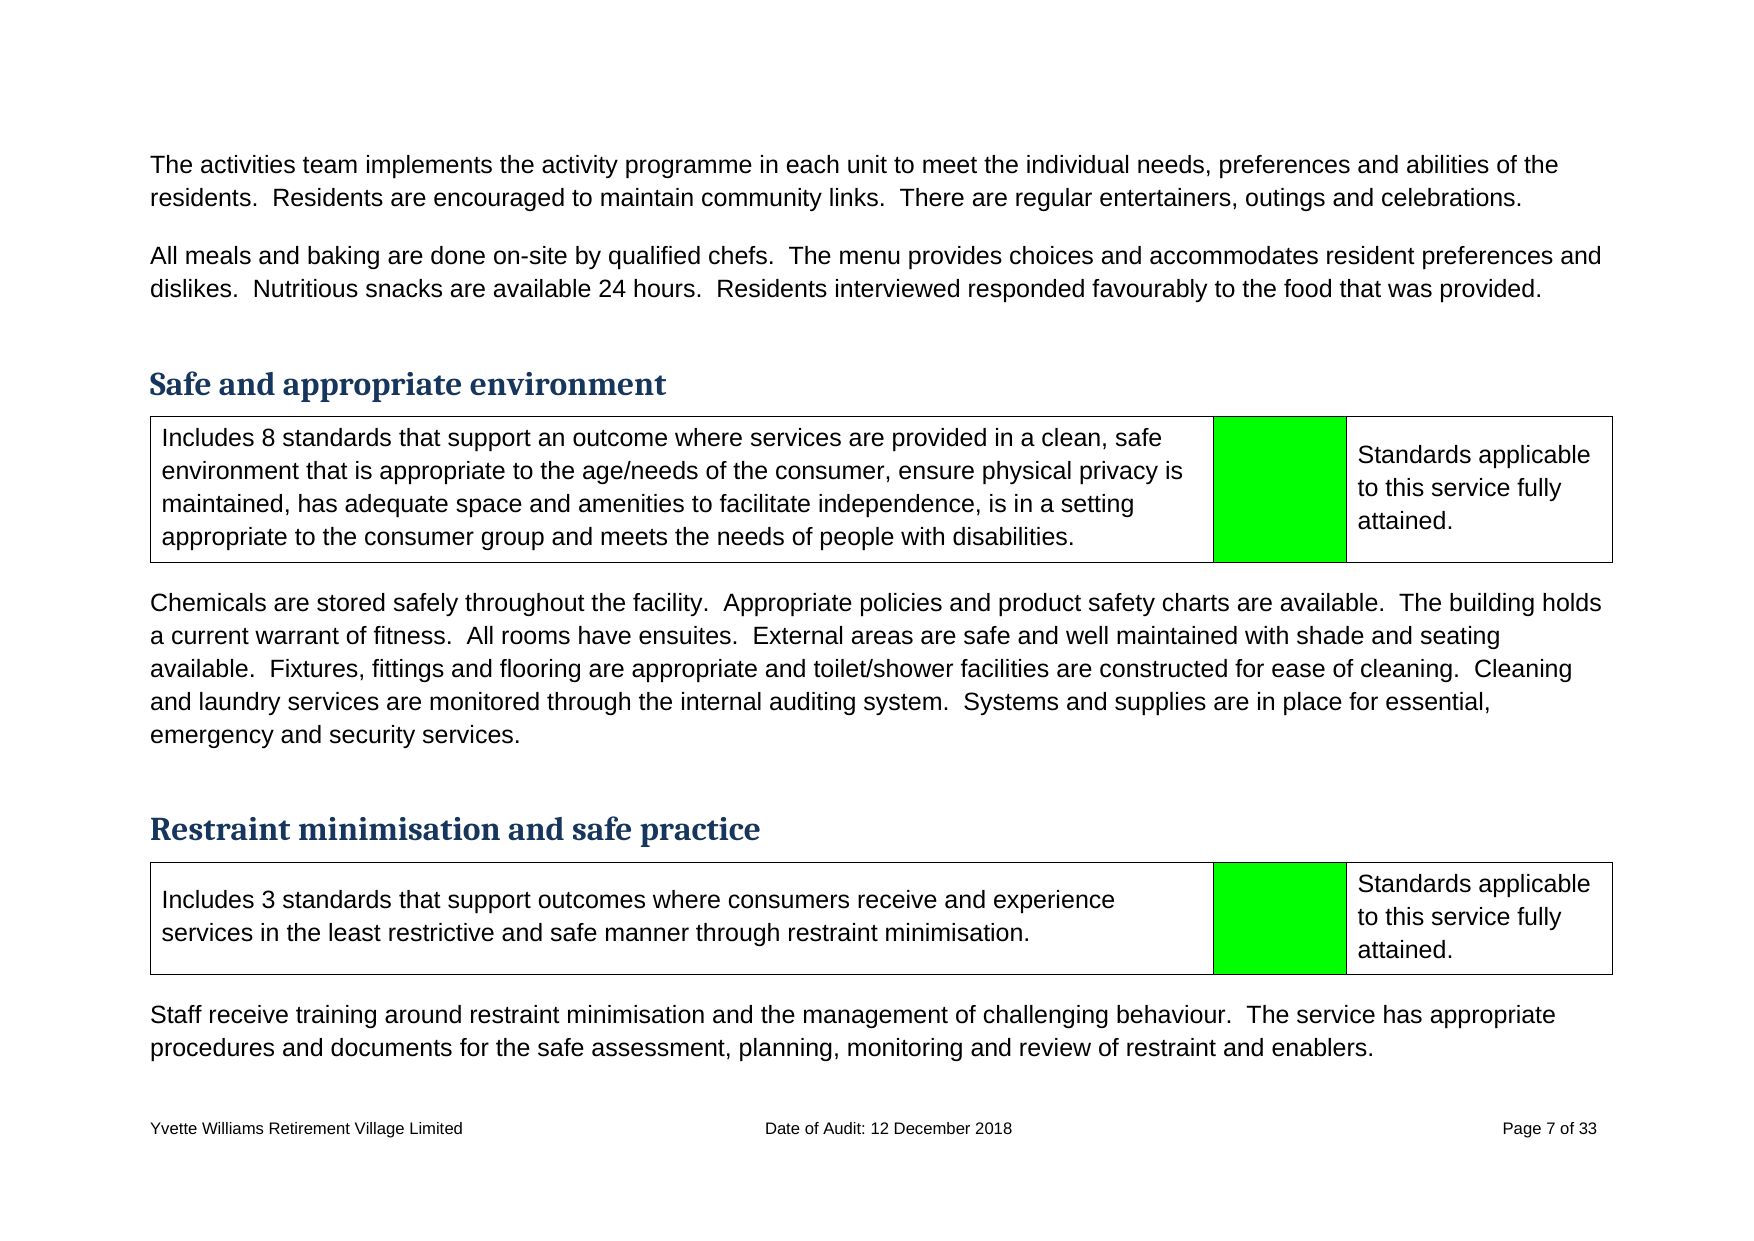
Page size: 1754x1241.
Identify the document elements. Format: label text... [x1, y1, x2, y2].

table_header Standards applicable to this service fully attained. [1347, 863, 1612, 974]
table_header Standards applicable to this service fully attained. [1347, 417, 1612, 562]
table_header Includes 8 standards that support an outcome where services are provided in a clean, safe environment that is appropriate to the age/needs of the consumer, ensure physical privacy is maintained, has adequate space and amenities to facilitate independence, is in a setting appropriate to the consumer group and meets the needs of people with disabilities. [151, 417, 1213, 562]
subtitle Safe and appropriate environment [150, 365, 1604, 403]
text Chemicals are stored safely throughout the facility. Appropriate policies and product safety charts are available. The building holds a current warrant of fitness. All rooms have ensuites. External areas are safe and well maintained with shade and seating available. Fixtures, fittings and flooring are appropriate and toilet/shower facilities are constructed for ease of cleaning. Cleaning and laundry services are monitored through the internal auditing system. Systems and supplies are in place for essential, emergency and security services. [150, 588, 1604, 748]
table_header [1214, 863, 1346, 974]
table_header [1214, 417, 1346, 562]
subtitle Restraint minimisation and safe practice [150, 811, 1604, 849]
text Staff receive training around restraint minimisation and the management of challenging behaviour. The service has appropriate procedures and documents for the safe assessment, planning, monitoring and review of restraint and enablers. [150, 1000, 1604, 1062]
text The activities team implements the activity programme in each unit to meet the individual needs, preferences and abilities of the residents. Residents are encouraged to maintain community links. There are regular entertainers, outings and celebrations. [150, 150, 1604, 212]
table_header Includes 3 standards that support outcomes where consumers receive and experience services in the least restrictive and safe manner through restraint minimisation. [151, 863, 1213, 974]
text All meals and baking are done on-site by qualified chefs. The menu provides choices and accommodates resident preferences and dislikes. Nutritious snacks are available 24 hours. Residents interviewed responded favourably to the food that was provided. [150, 241, 1604, 303]
